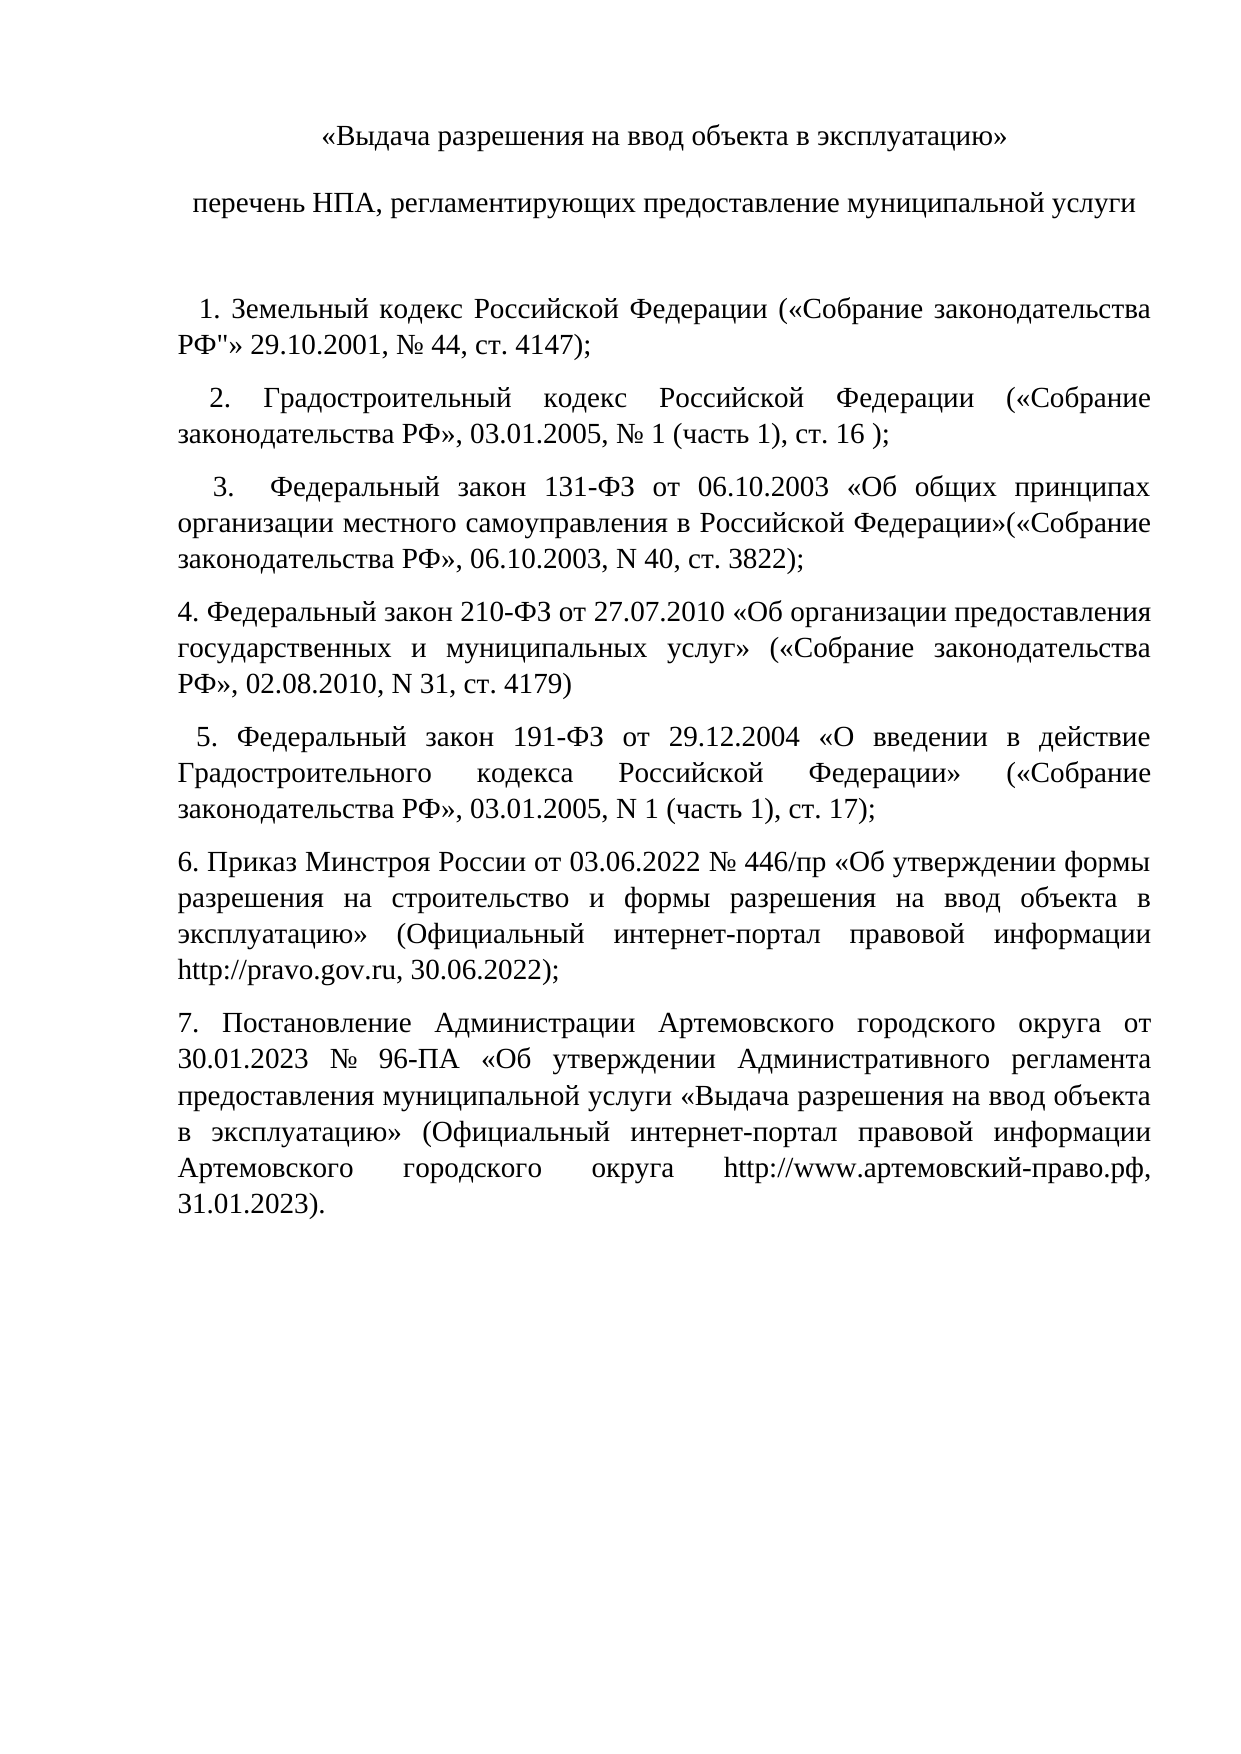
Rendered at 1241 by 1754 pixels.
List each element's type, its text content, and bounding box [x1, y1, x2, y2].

text 5. Федеральный закон 191-ФЗ от 29.12.2004 «О введении в действие Градостроительного кодекса Российской Федерации» («Собрание законодательства РФ», 03.01.2005, N 1 (часть 1), ст. 17); [177, 719, 1152, 825]
text 4. Федеральный закон 210-ФЗ от 27.07.2010 «Об организации предоставления государственных и муниципальных услуг» («Собрание законодательства РФ», 02.08.2010, N 31, ст. 4179) [177, 594, 1152, 700]
text 3. Федеральный закон 131-ФЗ от 06.10.2003 «Об общих принципах организации местного самоуправления в Российской Федерации»(«Собрание законодательства РФ», 06.10.2003, N 40, ст. 3822); [177, 469, 1152, 574]
text 2. Градостроительный кодекс Российской Федерации («Собрание законодательства РФ», 03.01.2005, № 1 (часть 1), ст. 16 ); [177, 380, 1152, 449]
text «Выдача разрешения на ввод объекта в эксплуатацию» [177, 118, 1152, 152]
text 6. Приказ Минстроя России от 03.06.2022 № 446/пр «Об утверждении формы разрешения на строительство и формы разрешения на ввод объекта в эксплуатацию» (Официальный интернет-портал правовой информации http://pravo.gov.ru, 30.06.2022); [177, 844, 1152, 986]
text перечень НПА, регламентирующих предоставление муниципальной услуги [177, 185, 1152, 219]
text 1. Земельный кодекс Российской Федерации («Собрание законодательства РФ"» 29.10.2001, № 44, ст. 4147); [177, 291, 1152, 361]
text 7. Постановление Администрации Артемовского городского округа от 30.01.2023 № 96-ПА «Об утверждении Административного регламента предоставления муниципальной услуги «Выдача разрешения на ввод объекта в эксплуатацию» (Официальный интернет-портал правовой информации Артемовского городского округа http://www.артемовский-право.рф, 31.01.2023). [177, 1005, 1152, 1219]
